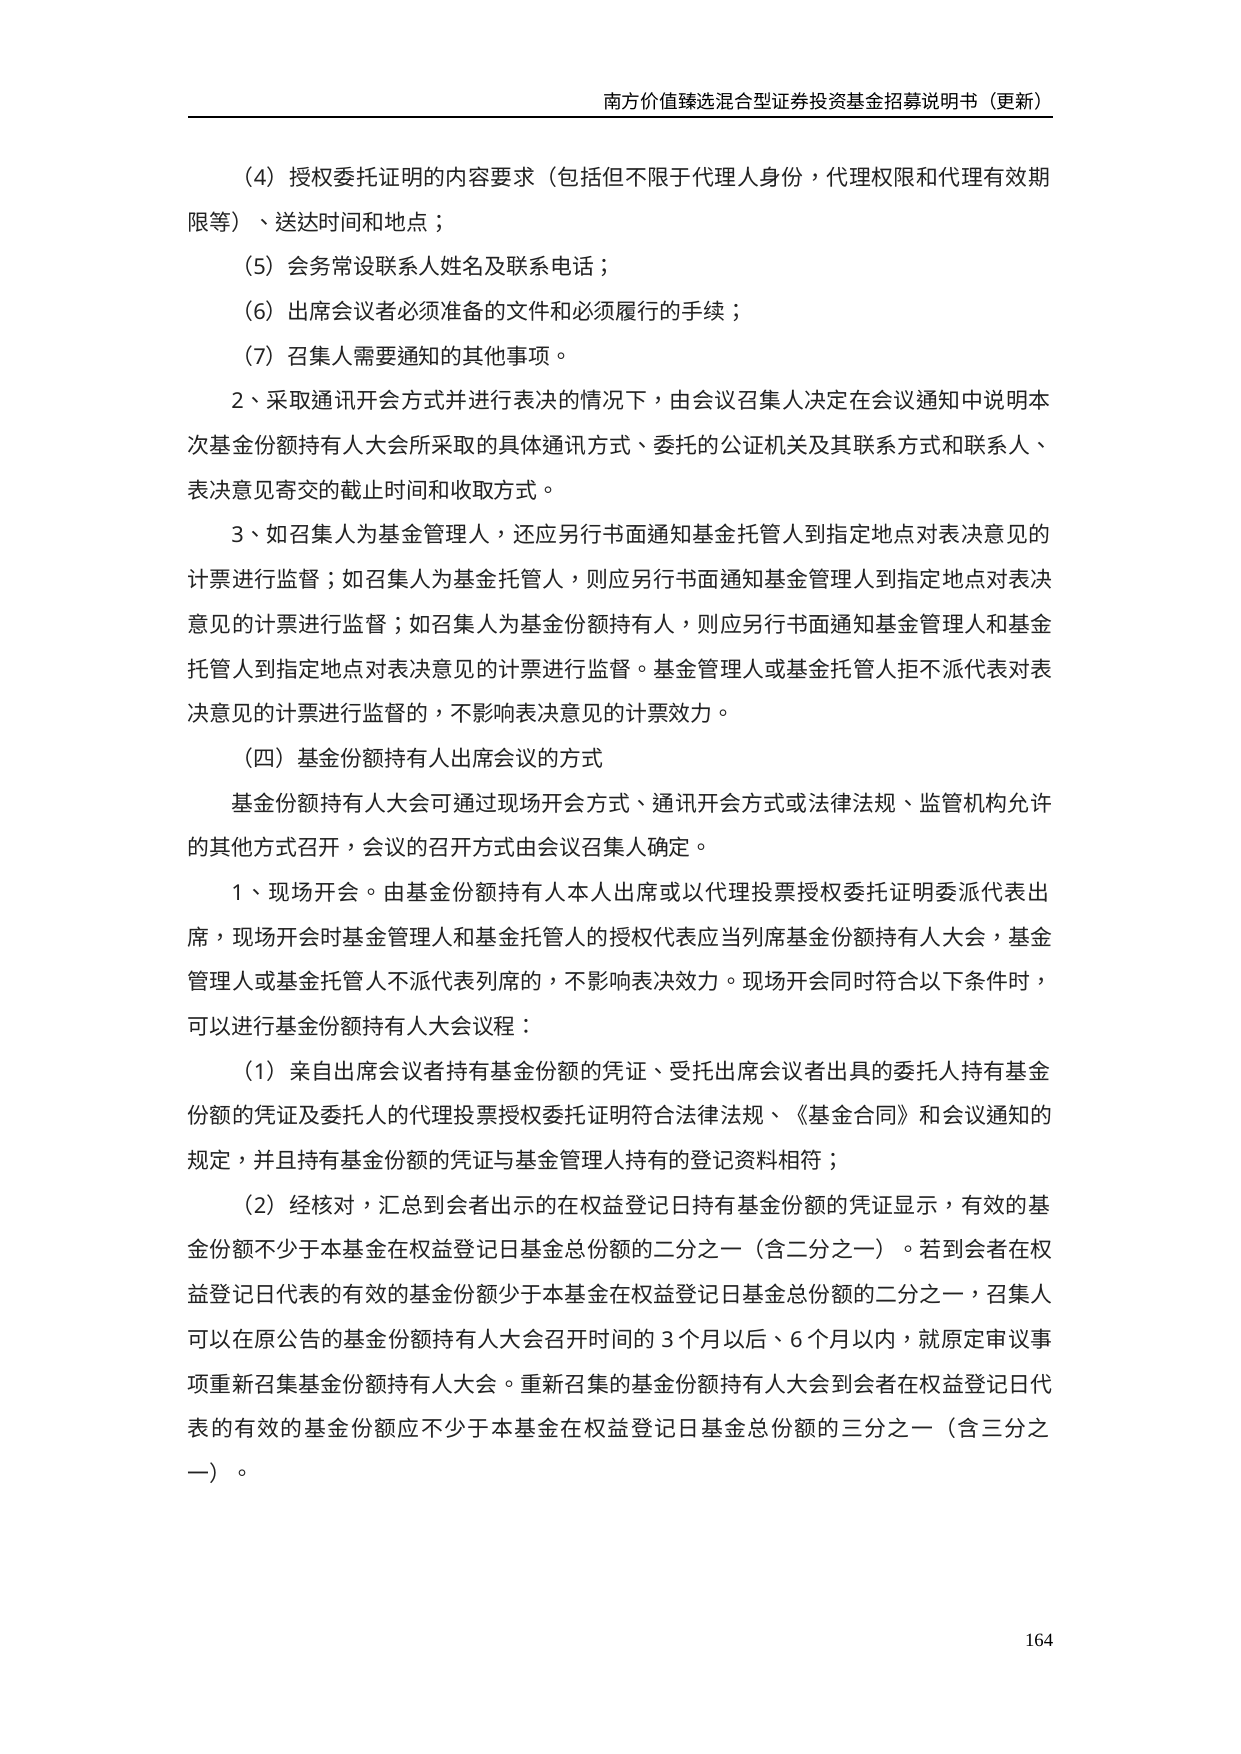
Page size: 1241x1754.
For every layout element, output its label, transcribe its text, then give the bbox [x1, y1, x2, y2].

text （4）授权委托证明的内容要求（包括但不限于代理人身份，代理权限和代理有效期限等）、送达时间和地点； [187, 162, 1053, 236]
text （7）召集人需要通知的其他事项。 [187, 341, 1053, 371]
text （5）会务常设联系人姓名及联系电话； [187, 251, 1053, 281]
text （四）基金份额持有人出席会议的方式 [187, 743, 1053, 773]
text 3、如召集人为基金管理人，还应另行书面通知基金托管人到指定地点对表决意见的计票进行监督；如召集人为基金托管人，则应另行书面通知基金管理人到指定地点对表决意见的计票进行监督；如召集人为基金份额持有人，则应另行书面通知基金管理人和基金托管人到指定地点对表决意见的计票进行监督。基金管理人或基金托管人拒不派代表对表决意见的计票进行监督的，不影响表决意见的计票效力。 [187, 519, 1053, 728]
text 1、现场开会。由基金份额持有人本人出席或以代理投票授权委托证明委派代表出席，现场开会时基金管理人和基金托管人的授权代表应当列席基金份额持有人大会，基金管理人或基金托管人不派代表列席的，不影响表决效力。现场开会同时符合以下条件时，可以进行基金份额持有人大会议程： [187, 877, 1053, 1041]
text 基金份额持有人大会可通过现场开会方式、通讯开会方式或法律法规、监管机构允许的其他方式召开，会议的召开方式由会议召集人确定。 [187, 788, 1053, 862]
text （1）亲自出席会议者持有基金份额的凭证、受托出席会议者出具的委托人持有基金份额的凭证及委托人的代理投票授权委托证明符合法律法规、《基金合同》和会议通知的规定，并且持有基金份额的凭证与基金管理人持有的登记资料相符； [187, 1056, 1053, 1175]
text 2、采取通讯开会方式并进行表决的情况下，由会议召集人决定在会议通知中说明本次基金份额持有人大会所采取的具体通讯方式、委托的公证机关及其联系方式和联系人、表决意见寄交的截止时间和收取方式。 [187, 385, 1053, 504]
text （6）出席会议者必须准备的文件和必须履行的手续； [187, 296, 1053, 326]
text （2）经核对，汇总到会者出示的在权益登记日持有基金份额的凭证显示，有效的基金份额不少于本基金在权益登记日基金总份额的二分之一（含二分之一）。若到会者在权益登记日代表的有效的基金份额少于本基金在权益登记日基金总份额的二分之一，召集人可以在原公告的基金份额持有人大会召开时间的3个月以后、6个月以内，就原定审议事项重新召集基金份额持有人大会。重新召集的基金份额持有人大会到会者在权益登记日代表的有效的基金份额应不少于本基金在权益登记日基金总份额的三分之一（含三分之一）。 [187, 1190, 1053, 1488]
